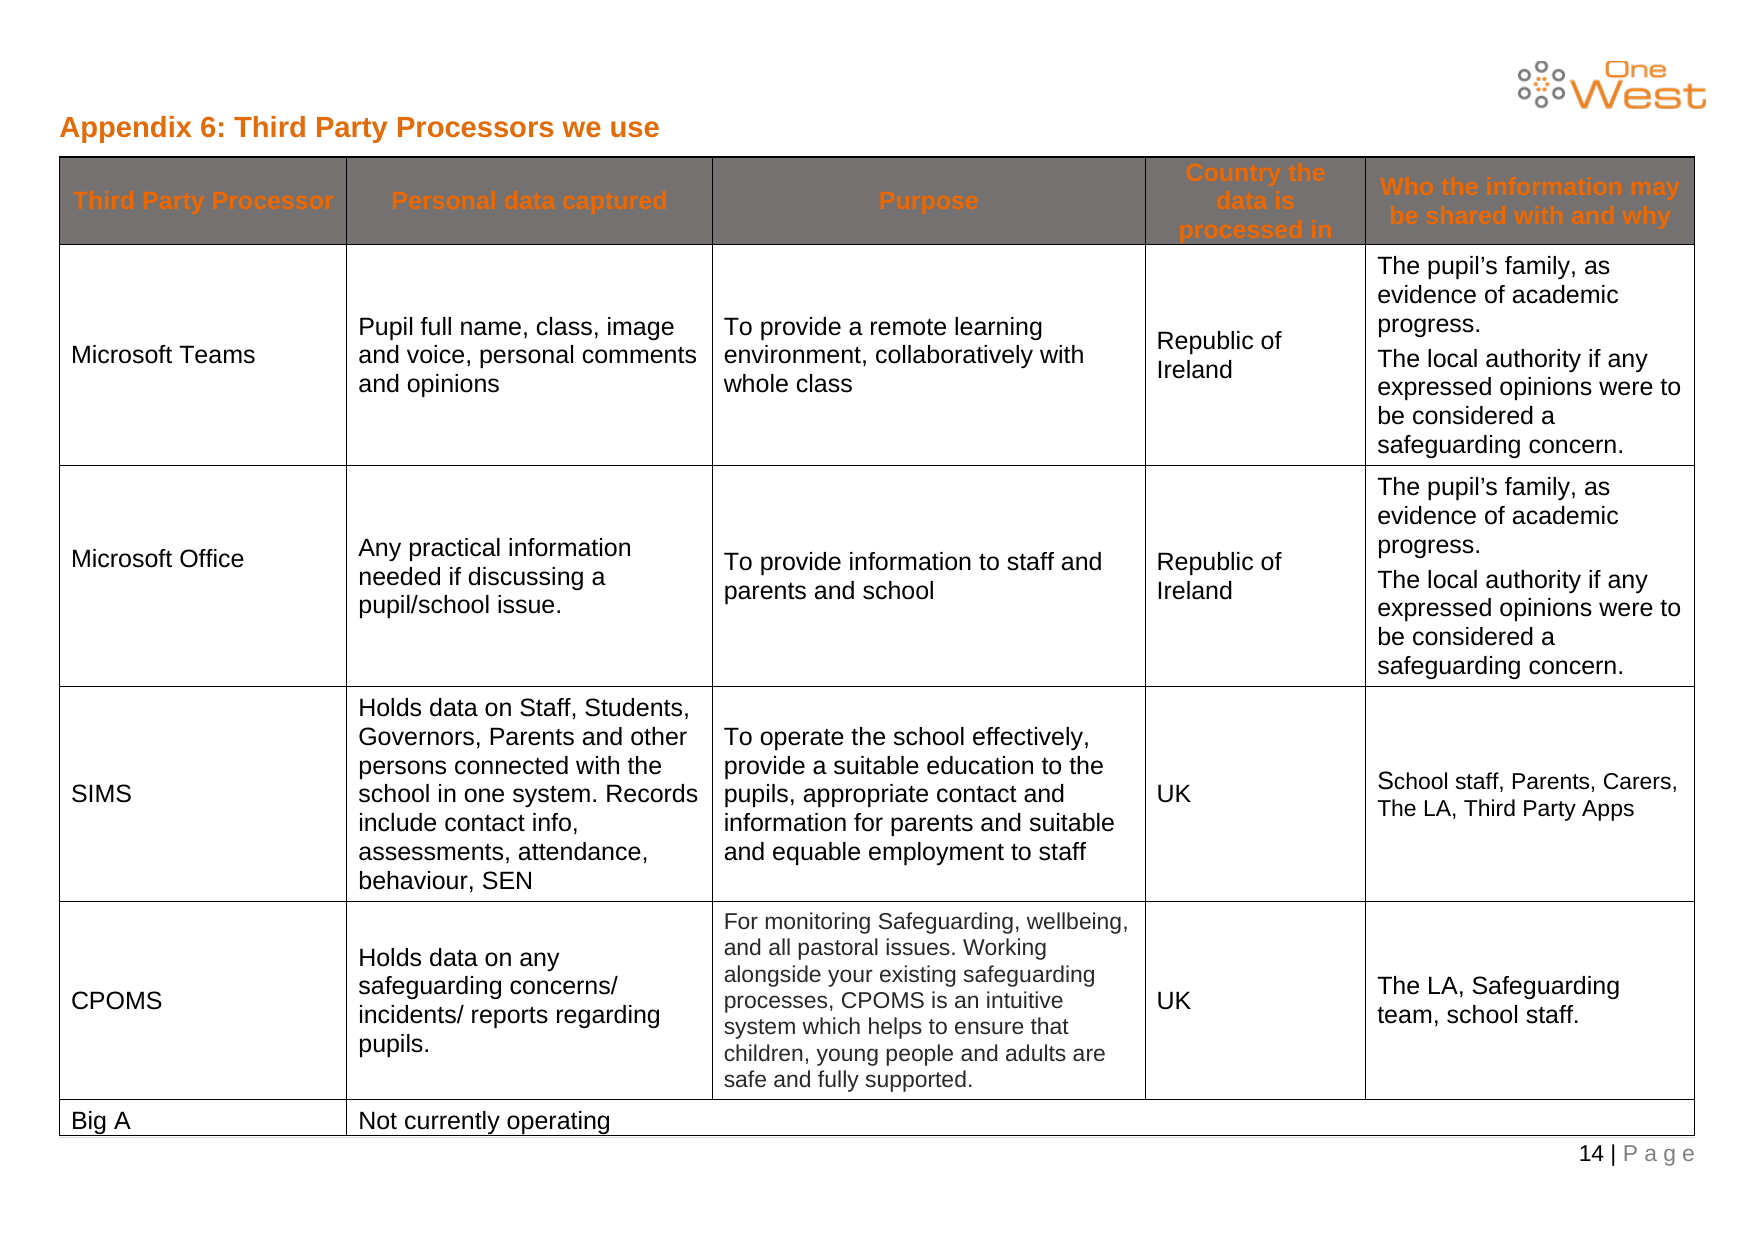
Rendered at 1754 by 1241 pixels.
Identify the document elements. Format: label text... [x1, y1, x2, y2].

table_cell To provide a remote learning environment, collaboratively with whole class [713, 245, 1145, 465]
table_cell UK [1146, 902, 1365, 1099]
table_cell CPOMS [60, 902, 346, 1099]
table_cell Big A [60, 1100, 346, 1135]
table_header Country the data is processed in [1146, 158, 1365, 244]
table_cell Not currently operating [347, 1100, 1694, 1135]
table_header Third Party Processor [60, 158, 346, 244]
table_cell Pupil full name, class, image and voice, personal comments and opinions [347, 245, 712, 465]
table_header Purpose [713, 158, 1145, 244]
table_cell The pupil’s family, as evidence of academic progress. The local authority if any expressed opinions were to be considered a safeguarding concern. [1366, 466, 1694, 686]
table_cell Holds data on any safeguarding concerns/ incidents/ reports regarding pupils. [347, 902, 712, 1099]
table_cell To operate the school effectively, provide a suitable education to the pupils, appropriate contact and information for parents and suitable and equable employment to staff [713, 687, 1145, 901]
table_cell To provide information to staff and parents and school [713, 466, 1145, 686]
text Appendix 6: Third Party Processors we use [59, 110, 1695, 144]
table_header Who the information may be shared with and why [1366, 158, 1694, 244]
table_cell School staff, Parents, Carers, The LA, Third Party Apps [1366, 687, 1694, 901]
table_header Personal data captured [347, 158, 712, 244]
table_cell Republic of Ireland [1146, 245, 1365, 465]
table_cell Microsoft Office [60, 466, 346, 686]
table_cell Any practical information needed if discussing a pupil/school issue. [347, 466, 712, 686]
picture [1518, 61, 1707, 110]
table_cell The LA, Safeguarding team, school staff. [1366, 902, 1694, 1099]
table_cell Microsoft Teams [60, 245, 346, 465]
table_cell UK [1146, 687, 1365, 901]
table_cell The pupil’s family, as evidence of academic progress. The local authority if any expressed opinions were to be considered a safeguarding concern. [1366, 245, 1694, 465]
table_cell SIMS [60, 687, 346, 901]
table_cell Holds data on Staff, Students, Governors, Parents and other persons connected with the school in one system. Records include contact info, assessments, attendance, behaviour, SEN [347, 687, 712, 901]
table_cell Republic of Ireland [1146, 466, 1365, 686]
table_cell For monitoring Safeguarding, wellbeing, and all pastoral issues. Working alongside your existing safeguarding processes, CPOMS is an intuitive system which helps to ensure that children, young people and adults are safe and fully supported. [713, 902, 1145, 1099]
